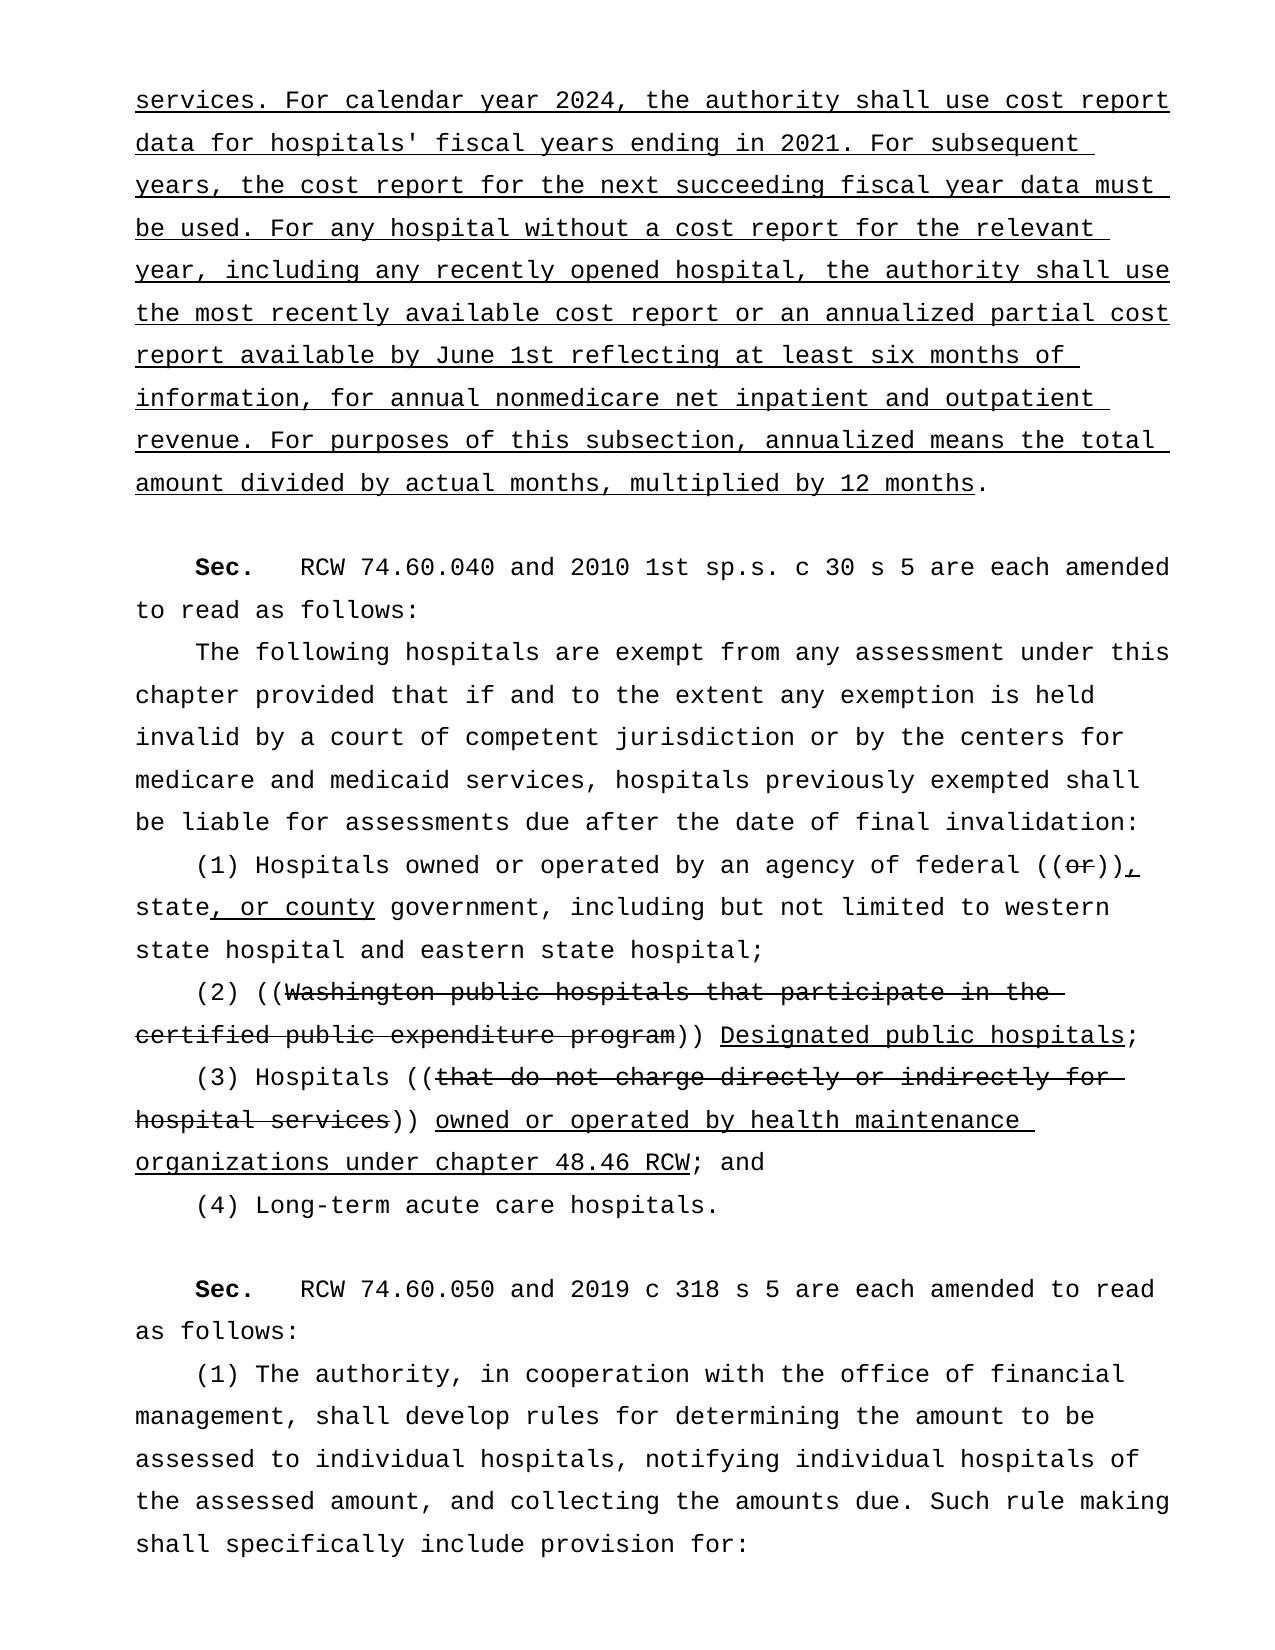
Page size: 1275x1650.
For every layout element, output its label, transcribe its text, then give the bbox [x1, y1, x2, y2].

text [135, 75, 1170, 111]
text (2) ((Washington public hospitals that participate in the certified public expenditure program)) Designated public hospitals; [135, 967, 1170, 1052]
text Sec. RCW 74.60.040 and 2010 1st sp.s. c 30 s 5 are each amended to read as follows: [135, 542, 1170, 627]
text (1) Hospitals owned or operated by an agency of federal ((or)), state, or county government, including but not limited to western state hospital and eastern state hospital; [135, 839, 1170, 967]
text (3) Hospitals ((that do not charge directly or indirectly for hospital services)) owned or operated by health maintenance organizations under chapter 48.46 RCW; and [135, 1052, 1170, 1179]
text Sec. RCW 74.60.050 and 2019 c 318 s 5 are each amended to read as follows: [135, 1263, 1170, 1348]
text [135, 113, 1170, 196]
text (1) The authority, in cooperation with the office of financial management, shall develop rules for determining the amount to be assessed to individual hospitals, notifying individual hospitals of the assessed amount, and collecting the amounts due. Such rule making shall specifically include provision for: [135, 1348, 1170, 1561]
text The following hospitals are exempt from any assessment under this chapter provided that if and to the extent any exemption is held invalid by a court of competent jurisdiction or by the centers for medicare and medicaid services, hospitals previously exempted shall be liable for assessments due after the date of final invalidation: [135, 627, 1170, 839]
text (4) Long-term acute care hospitals. [135, 1179, 1170, 1222]
